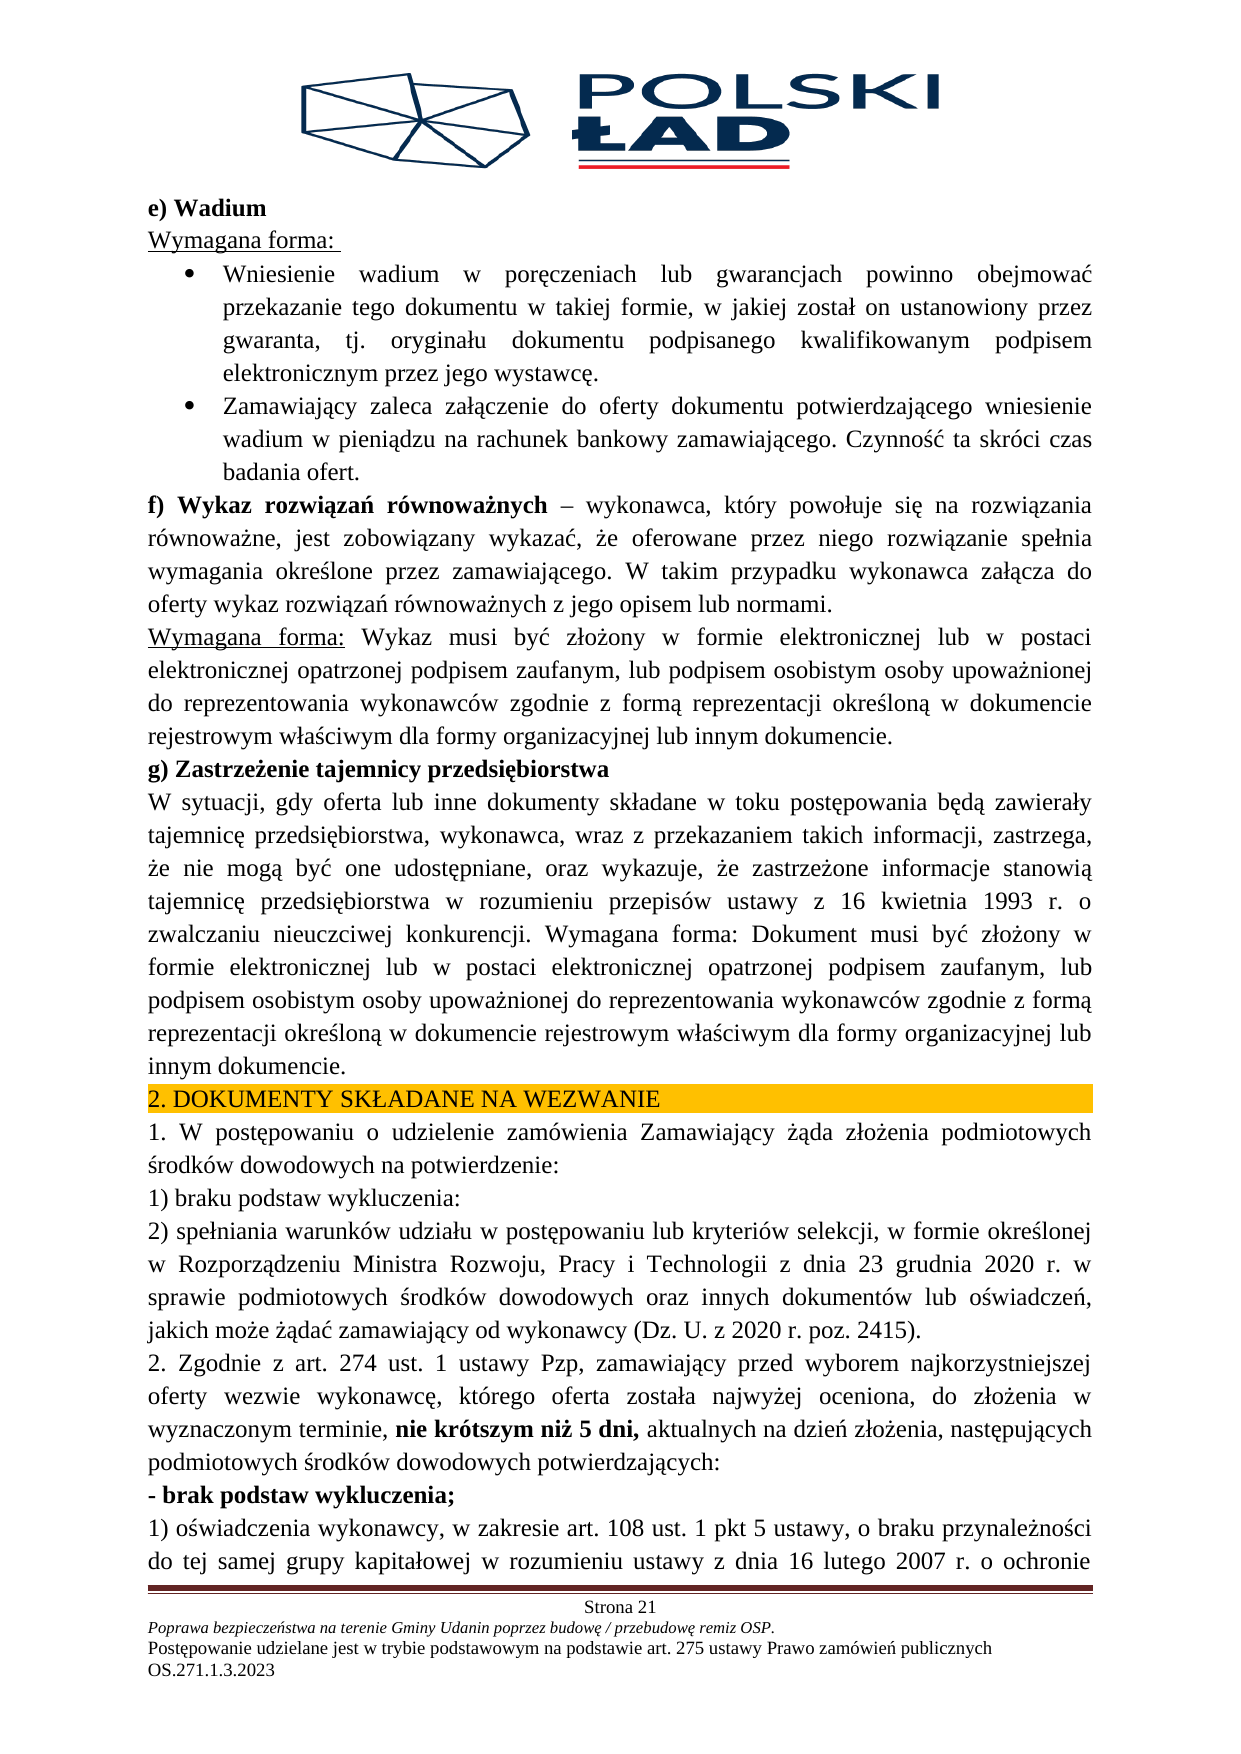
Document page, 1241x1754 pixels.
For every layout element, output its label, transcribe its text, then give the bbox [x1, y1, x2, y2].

text W sytuacji, gdy oferta lub inne dokumenty składane w toku postępowania będą zawierały tajemnicę przedsiębiorstwa, wykonawca, wraz z przekazaniem takich informacji, zastrzega, że nie mogą być one udostępniane, oraz wykazuje, że zastrzeżone informacje stanowią tajemnicę przedsiębiorstwa w rozumieniu przepisów ustawy z 16 kwietnia 1993 r. o zwalczaniu nieuczciwej konkurencji. Wymagana forma: Dokument musi być złożony w formie elektronicznej lub w postaci elektronicznej opatrzonej podpisem zaufanym, lub podpisem osobistym osoby upoważnionej do reprezentowania wykonawców zgodnie z formą reprezentacji określoną w dokumencie rejestrowym właściwym dla formy organizacyjnej lub innym dokumencie. [148, 787, 1093, 1080]
list Zamawiający zaleca załączenie do oferty dokumentu potwierdzającego wniesienie wadium w pieniądzu na rachunek bankowy zamawiającego. Czynność ta skróci czas badania ofert. [185, 391, 1093, 486]
text f) Wykaz rozwiązań równoważnych – wykonawca, który powołuje się na rozwiązania równoważne, jest zobowiązany wykazać, że oferowane przez niego rozwiązanie spełnia wymagania określone przez zamawiającego. W takim przypadku wykonawca załącza do oferty wykaz rozwiązań równoważnych z jego opisem lub normami. [148, 490, 1093, 618]
text Wymagana forma: Wykaz musi być złożony w formie elektronicznej lub w postaci elektronicznej opatrzonej podpisem zaufanym, lub podpisem osobistym osoby upoważnionej do reprezentowania wykonawców zgodnie z formą reprezentacji określoną w dokumencie rejestrowym właściwym dla formy organizacyjnej lub innym dokumencie. [148, 622, 1093, 750]
picture [301, 73, 939, 169]
text 1. W postępowaniu o udzielenie zamówienia Zamawiający żąda złożenia podmiotowych środków dowodowych na potwierdzenie: [148, 1117, 1093, 1179]
text g) Zastrzeżenie tajemnicy przedsiębiorstwa [148, 754, 1093, 783]
text 2. Zgodnie z art. 274 ust. 1 ustawy Pzp, zamawiający przed wyborem najkorzystniejszej oferty wezwie wykonawcę, którego oferta została najwyżej oceniona, do złożenia w wyznaczonym terminie, nie krótszym niż 5 dni, aktualnych na dzień złożenia, następujących podmiotowych środków dowodowych potwierdzających: [148, 1348, 1093, 1476]
text 2) spełniania warunków udziału w postępowaniu lub kryteriów selekcji, w formie określonej w Rozporządzeniu Ministra Rozwoju, Pracy i Technologii z dnia 23 grudnia 2020 r. w sprawie podmiotowych środków dowodowych oraz innych dokumentów lub oświadczeń, jakich może żądać zamawiający od wykonawcy (Dz. U. z 2020 r. poz. 2415). [148, 1216, 1093, 1344]
text Wymagana forma: [148, 226, 1093, 254]
text e) Wadium [148, 193, 1093, 221]
list Wniesienie wadium w poręczeniach lub gwarancjach powinno obejmować przekazanie tego dokumentu w takiej formie, w jakiej został on ustanowiony przez gwaranta, tj. oryginału dokumentu podpisanego kwalifikowanym podpisem elektronicznym przez jego wystawcę. [185, 259, 1093, 386]
text 1) braku podstaw wykluczenia: [148, 1183, 1093, 1212]
text - brak podstaw wykluczenia; [148, 1480, 1093, 1509]
text 2. DOKUMENTY SKŁADANE NA WEZWANIE [148, 1084, 1093, 1113]
